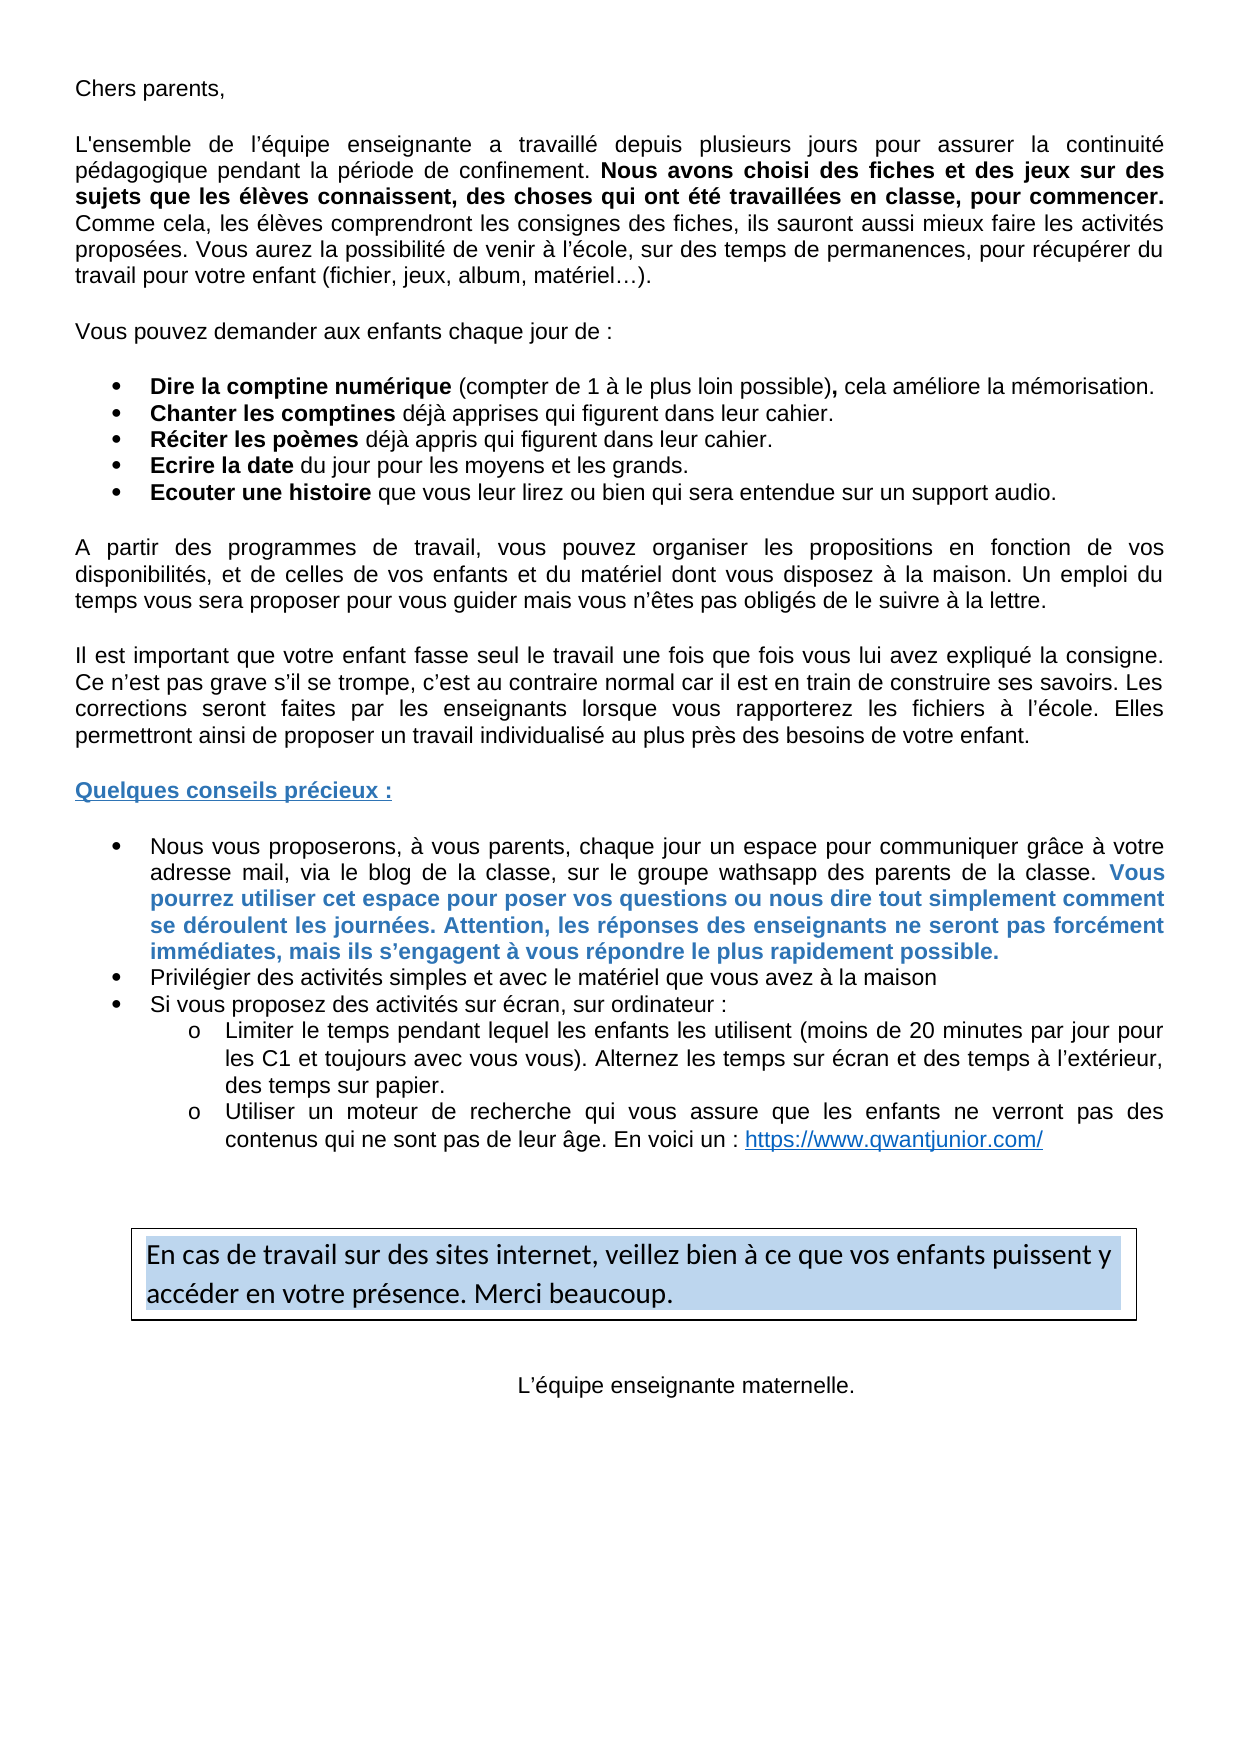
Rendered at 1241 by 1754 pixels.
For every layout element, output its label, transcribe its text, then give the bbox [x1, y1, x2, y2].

list Utiliser un moteur de recherche qui vous assure que les enfants ne verront pas des contenus qui ne sont pas de leur âge. En voici un : https://www.qwantjunior.com/ [187, 1098, 1165, 1153]
list Privilégier des activités simples et avec le matériel que vous avez à la maison [112, 964, 1165, 991]
list Nous vous proposerons, à vous parents, chaque jour un espace pour communiquer grâce à votre adresse mail, via le blog de la classe, sur le groupe wathsapp des parents de la classe. Vous pourrez utiliser cet espace pour poser vos questions ou nous dire tout simplement comment se déroulent les journées. Attention, les réponses des enseignants ne seront pas forcément immédiates, mais ils s’engagent à vous répondre le plus rapidement possible. [112, 833, 1165, 964]
text Quelques conseils précieux : [75, 777, 1165, 803]
list Chanter les comptines déjà apprises qui figurent dans leur cahier. [112, 400, 1165, 426]
list Limiter le temps pendant lequel les enfants les utilisent (moins de 20 minutes par jour pour les C1 et toujours avec vous vous). Alternez les temps sur écran et des temps à l’extérieur, des temps sur papier. [187, 1017, 1165, 1098]
text L'ensemble de l’équipe enseignante a travaillé depuis plusieurs jours pour assurer la continuité pédagogique pendant la période de confinement. Nous avons choisi des fiches et des jeux sur des sujets que les élèves connaissent, des choses qui ont été travaillées en classe, pour commencer. Comme cela, les élèves comprendront les consignes des fiches, ils sauront aussi mieux faire les activités proposées. Vous aurez la possibilité de venir à l’école, sur des temps de permanences, pour récupérer du travail pour votre enfant (fichier, jeux, album, matériel…). [75, 131, 1165, 289]
text L’équipe enseignante maternelle. [75, 1372, 1165, 1398]
text Chers parents, [75, 75, 1165, 101]
text Vous pouvez demander aux enfants chaque jour de : [75, 318, 1165, 344]
list Réciter les poèmes déjà appris qui figurent dans leur cahier. [112, 426, 1165, 452]
text Il est important que votre enfant fasse seul le travail une fois que fois vous lui avez expliqué la consigne. Ce n’est pas grave s’il se trompe, c’est au contraire normal car il est en train de construire ses savoirs. Les corrections seront faites par les enseignants lorsque vous rapporterez les fichiers à l’école. Elles permettront ainsi de proposer un travail individualisé au plus près des besoins de votre enfant. [75, 642, 1165, 748]
list Dire la comptine numérique (compter de 1 à le plus loin possible), cela améliore la mémorisation. [112, 373, 1165, 400]
text A partir des programmes de travail, vous pouvez organiser les propositions en fonction de vos disponibilités, et de celles de vos enfants et du matériel dont vous disposez à la maison. Un emploi du temps vous sera proposer pour vous guider mais vous n’êtes pas obligés de le suivre à la lettre. [75, 534, 1165, 613]
list Si vous proposez des activités sur écran, sur ordinateur : [112, 991, 1165, 1017]
list Ecouter une histoire que vous leur lirez ou bien qui sera entendue sur un support audio. [112, 479, 1165, 505]
list Ecrire la date du jour pour les moyens et les grands. [112, 452, 1165, 479]
